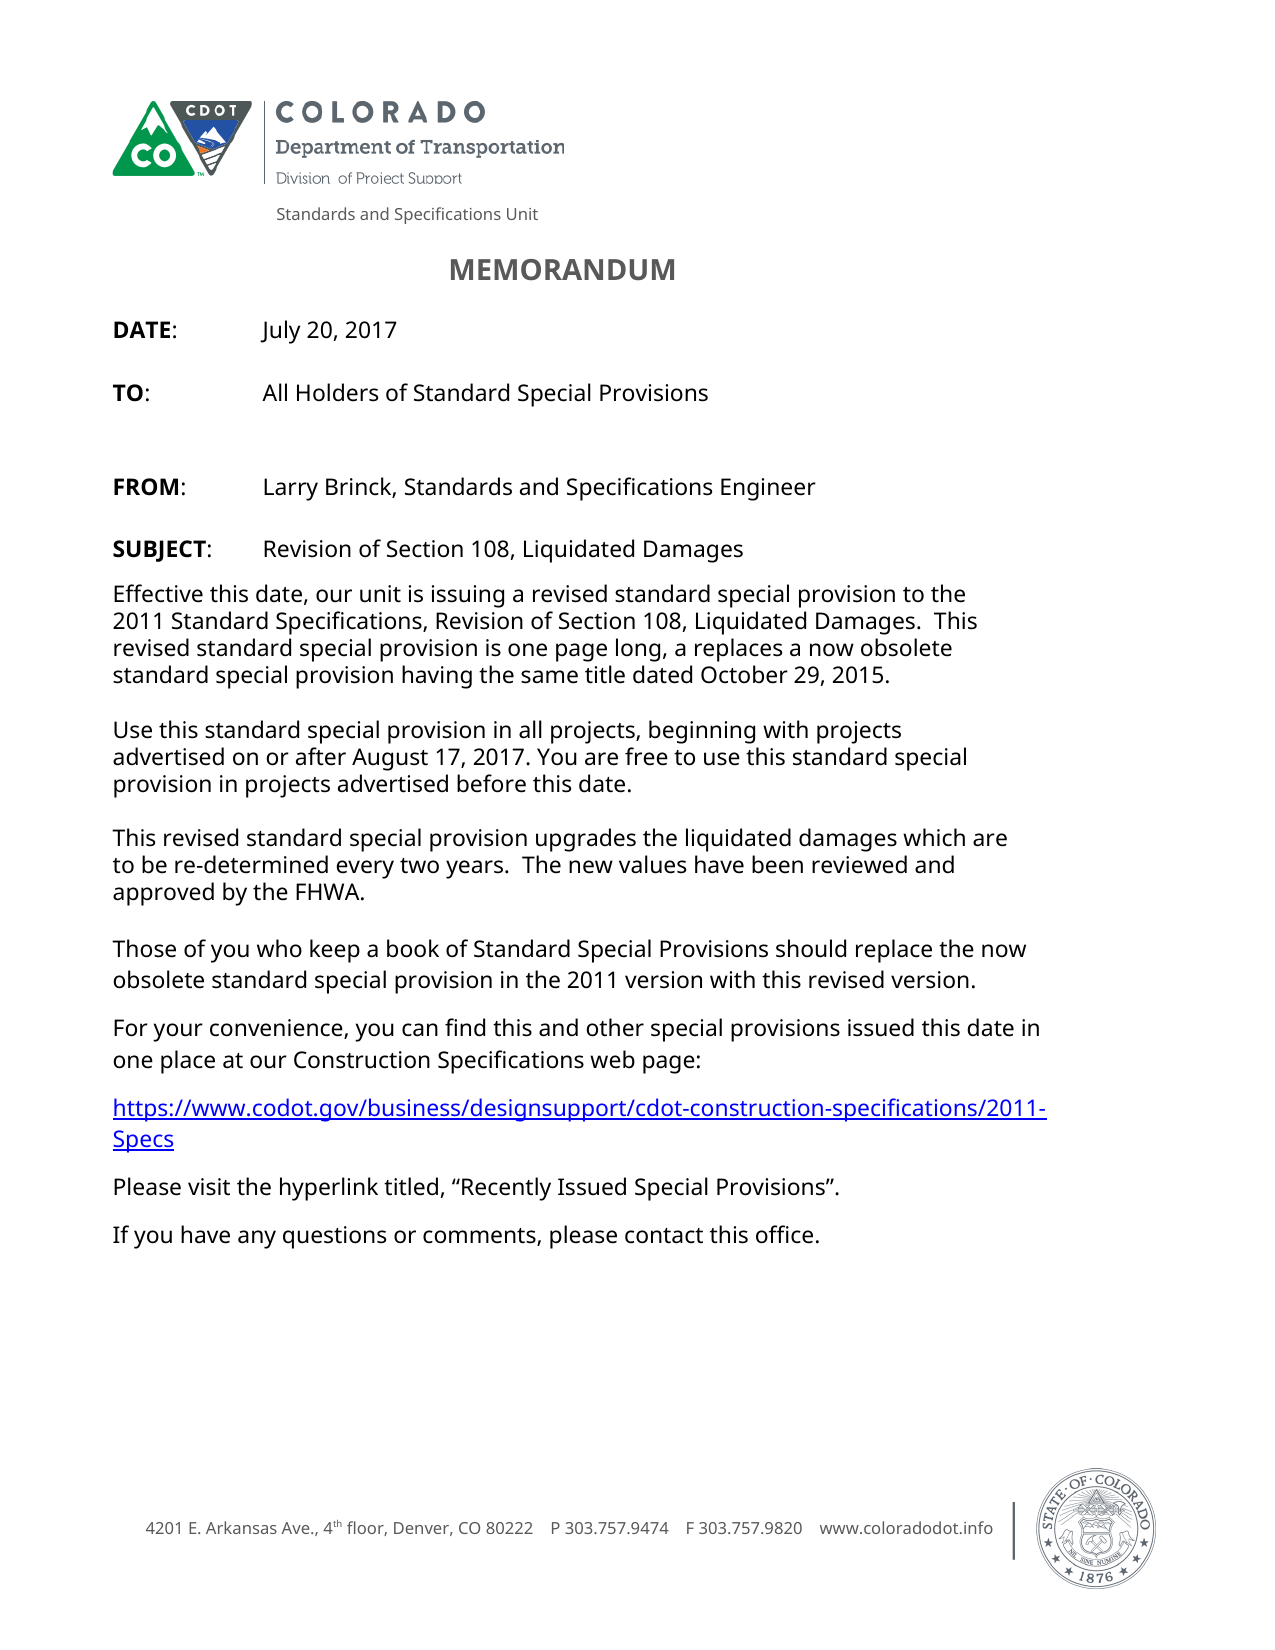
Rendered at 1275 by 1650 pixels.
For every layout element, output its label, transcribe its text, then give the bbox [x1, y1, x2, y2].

text FROM: Larry Brinck, Standards and Specifications Engineer [112, 471, 1087, 502]
text Those of you who keep a book of Standard Special Provisions should replace the now obsolete standard special provision in the 2011 version with this revised version. [112, 933, 1087, 996]
text For your convenience, you can find this and other special provisions issued this date in one place at our Construction Specifications web page: [112, 1012, 1087, 1075]
text https://www.codot.gov/business/designsupport/cdot-construction-specifications/2011-Specs [112, 1091, 1087, 1154]
text Effective this date, our unit is issuing a revised standard special provision to the 2011 Standard Specifications, Revision of Section 108, Liquidated Damages. This revised standard special provision is one page long, a replaces a now obsolete standard special provision having the same title dated October 29, 2015. [112, 581, 1012, 689]
text Please visit the hyperlink titled, “Recently Issued Special Provisions”. [112, 1171, 1087, 1202]
text DATE: July 20, 2017 [112, 314, 1087, 346]
text This revised standard special provision upgrades the liquidated damages which are to be re-determined every two years. The new values have been reviewed and approved by the FHWA. [112, 825, 1012, 906]
text TO: All Holders of Standard Special Provisions [112, 377, 1087, 408]
text If you have any questions or comments, please contact this office. [112, 1218, 1087, 1250]
text Use this standard special provision in all projects, beginning with projects advertised on or after August 17, 2017. You are free to use this standard special provision in projects advertised before this date. [112, 716, 1012, 798]
picture [1036, 1468, 1156, 1589]
text Memorandum [112, 254, 1012, 287]
text SUBJECT: Revision of Section 108, Liquidated Damages [112, 533, 1087, 564]
